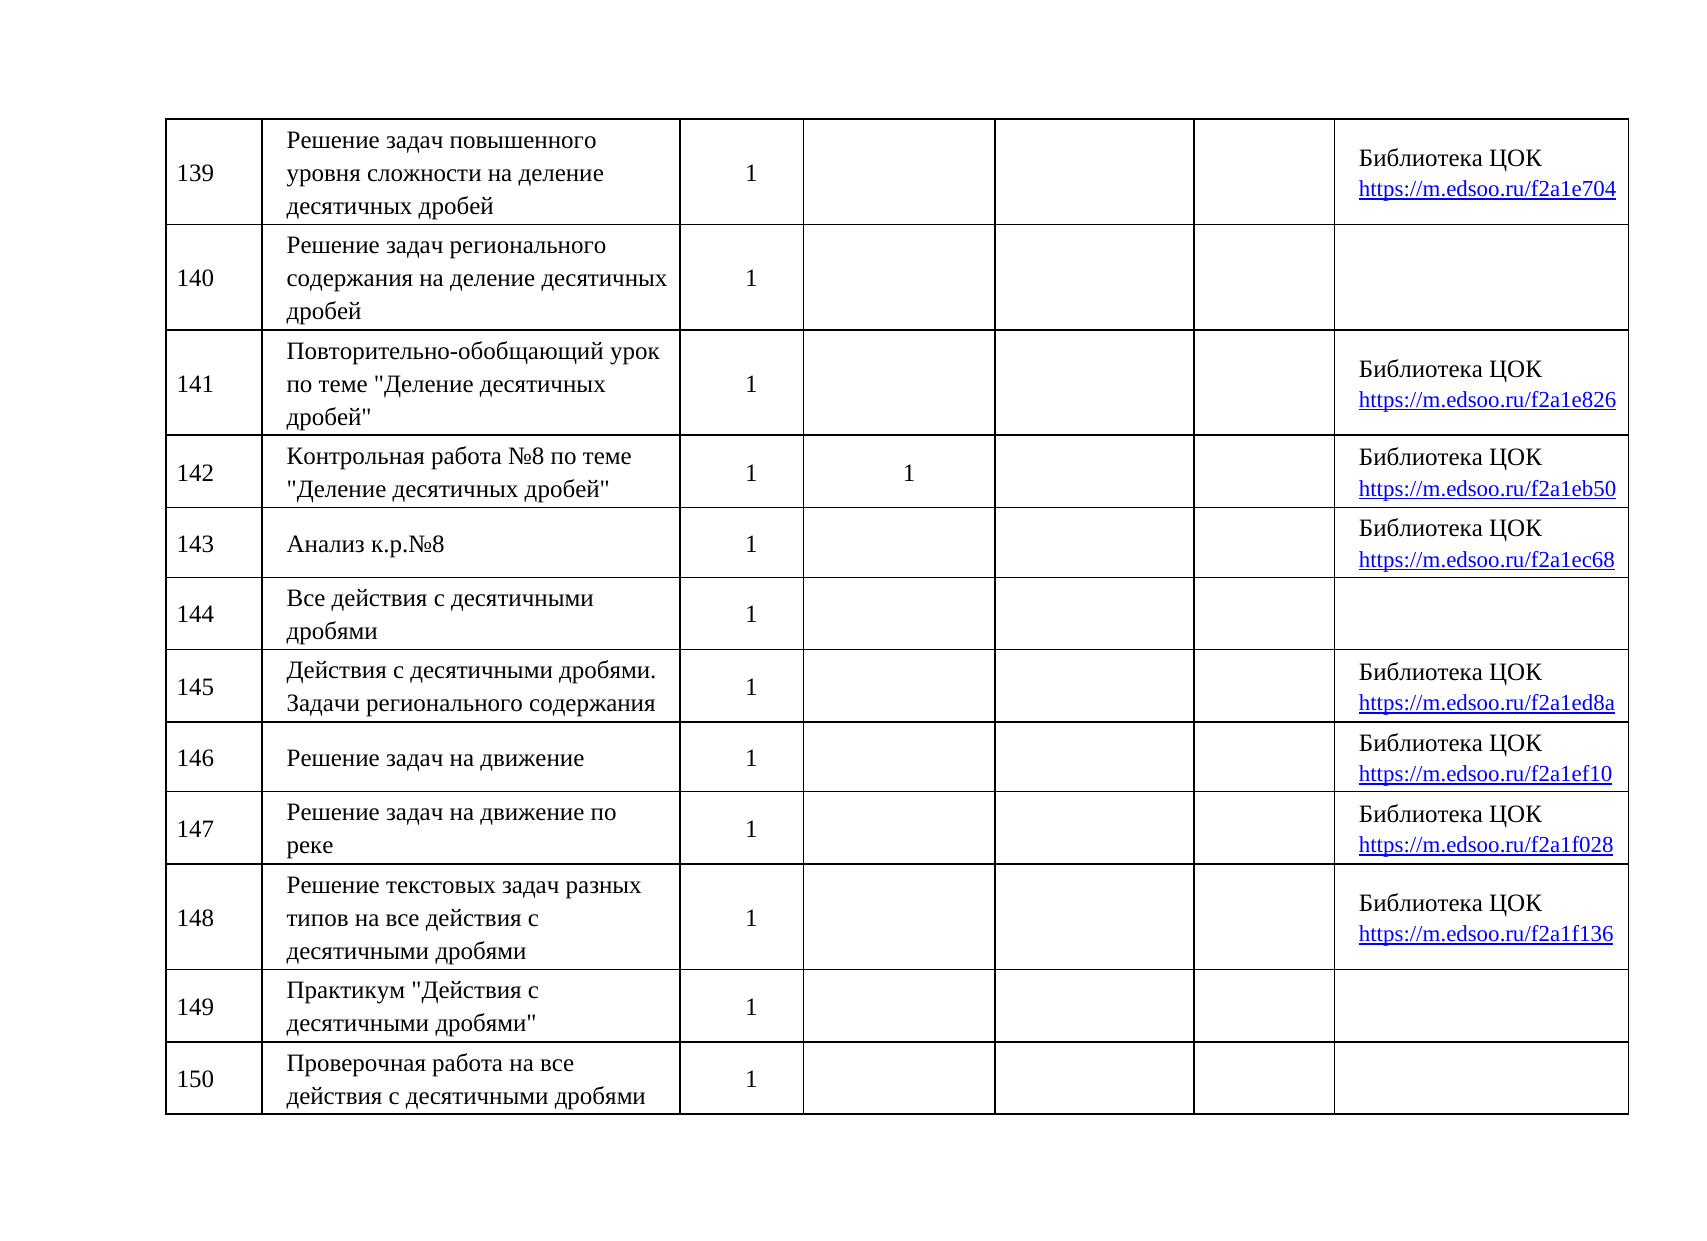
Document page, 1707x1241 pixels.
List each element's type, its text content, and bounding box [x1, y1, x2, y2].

table_cell [804, 792, 994, 863]
table_cell 140 [167, 225, 261, 329]
table_cell [1335, 225, 1628, 329]
table_cell Практикум "Действия с десятичными дробями" [263, 970, 679, 1041]
table_cell [996, 578, 1193, 649]
table_cell 1 [681, 792, 803, 863]
table_cell [1195, 331, 1334, 434]
table_cell [804, 970, 994, 1041]
table_cell 144 [167, 578, 261, 649]
table_cell Анализ к.р.№8 [263, 508, 679, 576]
table_cell [996, 650, 1193, 721]
table_cell [1195, 508, 1334, 576]
table_cell [996, 792, 1193, 863]
table_cell [1195, 650, 1334, 721]
table_cell Библиотека ЦОК https://m.edsoo.ru/f2a1ec68 [1335, 508, 1628, 576]
table_cell [996, 865, 1193, 968]
table_cell [804, 650, 994, 721]
table_cell Повторительно-обобщающий урок по теме "Деление десятичных дробей" [263, 331, 679, 434]
table_cell 141 [167, 331, 261, 434]
table_cell [804, 120, 994, 223]
table_cell [1195, 120, 1334, 223]
table_cell 1 [681, 331, 803, 434]
table_cell Проверочная работа на все действия с десятичными дробями [263, 1043, 679, 1113]
table_cell Библиотека ЦОК https://m.edsoo.ru/f2a1f028 [1335, 792, 1628, 863]
table_cell [1195, 723, 1334, 791]
table_cell [804, 225, 994, 329]
table_cell Решение задач на движение [263, 723, 679, 791]
table_cell 146 [167, 723, 261, 791]
table_cell 145 [167, 650, 261, 721]
table_cell [1195, 225, 1334, 329]
table_cell [1335, 1043, 1628, 1113]
table_cell 1 [681, 1043, 803, 1113]
table_cell [996, 120, 1193, 223]
table_cell [996, 225, 1193, 329]
table_cell [804, 578, 994, 649]
table_cell [804, 1043, 994, 1113]
table_cell [804, 723, 994, 791]
table_cell [996, 508, 1193, 576]
table_cell 143 [167, 508, 261, 576]
table_cell [804, 508, 994, 576]
table_cell Библиотека ЦОК https://m.edsoo.ru/f2a1ef10 [1335, 723, 1628, 791]
table_cell 1 [681, 508, 803, 576]
table_cell 139 [167, 120, 261, 223]
table_cell Решение задач на движение по реке [263, 792, 679, 863]
table_cell [804, 331, 994, 434]
table_cell [1195, 970, 1334, 1041]
table_cell Решение задач регионального содержания на деление десятичных дробей [263, 225, 679, 329]
table_cell 148 [167, 865, 261, 968]
table_cell [1335, 578, 1628, 649]
table_cell [996, 331, 1193, 434]
table_cell Решение текстовых задач разных типов на все действия с десятичными дробями [263, 865, 679, 968]
table_cell [1195, 578, 1334, 649]
table_cell [1195, 865, 1334, 968]
table_cell [996, 723, 1193, 791]
table_cell Библиотека ЦОК https://m.edsoo.ru/f2a1e826 [1335, 331, 1628, 434]
table_cell [996, 1043, 1193, 1113]
table_cell 1 [681, 436, 803, 507]
table_cell 1 [681, 650, 803, 721]
table_cell Действия с десятичными дробями. Задачи регионального содержания [263, 650, 679, 721]
table_cell 1 [681, 225, 803, 329]
table_cell [804, 865, 994, 968]
table_cell 1 [681, 970, 803, 1041]
table_cell [1195, 436, 1334, 507]
table_cell 149 [167, 970, 261, 1041]
table_cell 1 [681, 120, 803, 223]
table_cell Библиотека ЦОК https://m.edsoo.ru/f2a1ed8a [1335, 650, 1628, 721]
table_cell 1 [804, 436, 994, 507]
table_cell Библиотека ЦОК https://m.edsoo.ru/f2a1eb50 [1335, 436, 1628, 507]
table_cell 142 [167, 436, 261, 507]
table_cell 1 [681, 578, 803, 649]
table_cell Все действия с десятичными дробями [263, 578, 679, 649]
table_cell Библиотека ЦОК https://m.edsoo.ru/f2a1e704 [1335, 120, 1628, 223]
table_cell [996, 436, 1193, 507]
table_cell [1335, 970, 1628, 1041]
table_cell [996, 970, 1193, 1041]
table_cell 1 [681, 865, 803, 968]
table_cell Контрольная работа №8 по теме "Деление десятичных дробей" [263, 436, 679, 507]
table_cell 1 [681, 723, 803, 791]
table_cell Решение задач повышенного уровня сложности на деление десятичных дробей [263, 120, 679, 223]
table_cell Библиотека ЦОК https://m.edsoo.ru/f2a1f136 [1335, 865, 1628, 968]
table_cell [1195, 1043, 1334, 1113]
table_cell 150 [167, 1043, 261, 1113]
table_cell 147 [167, 792, 261, 863]
table_cell [1195, 792, 1334, 863]
